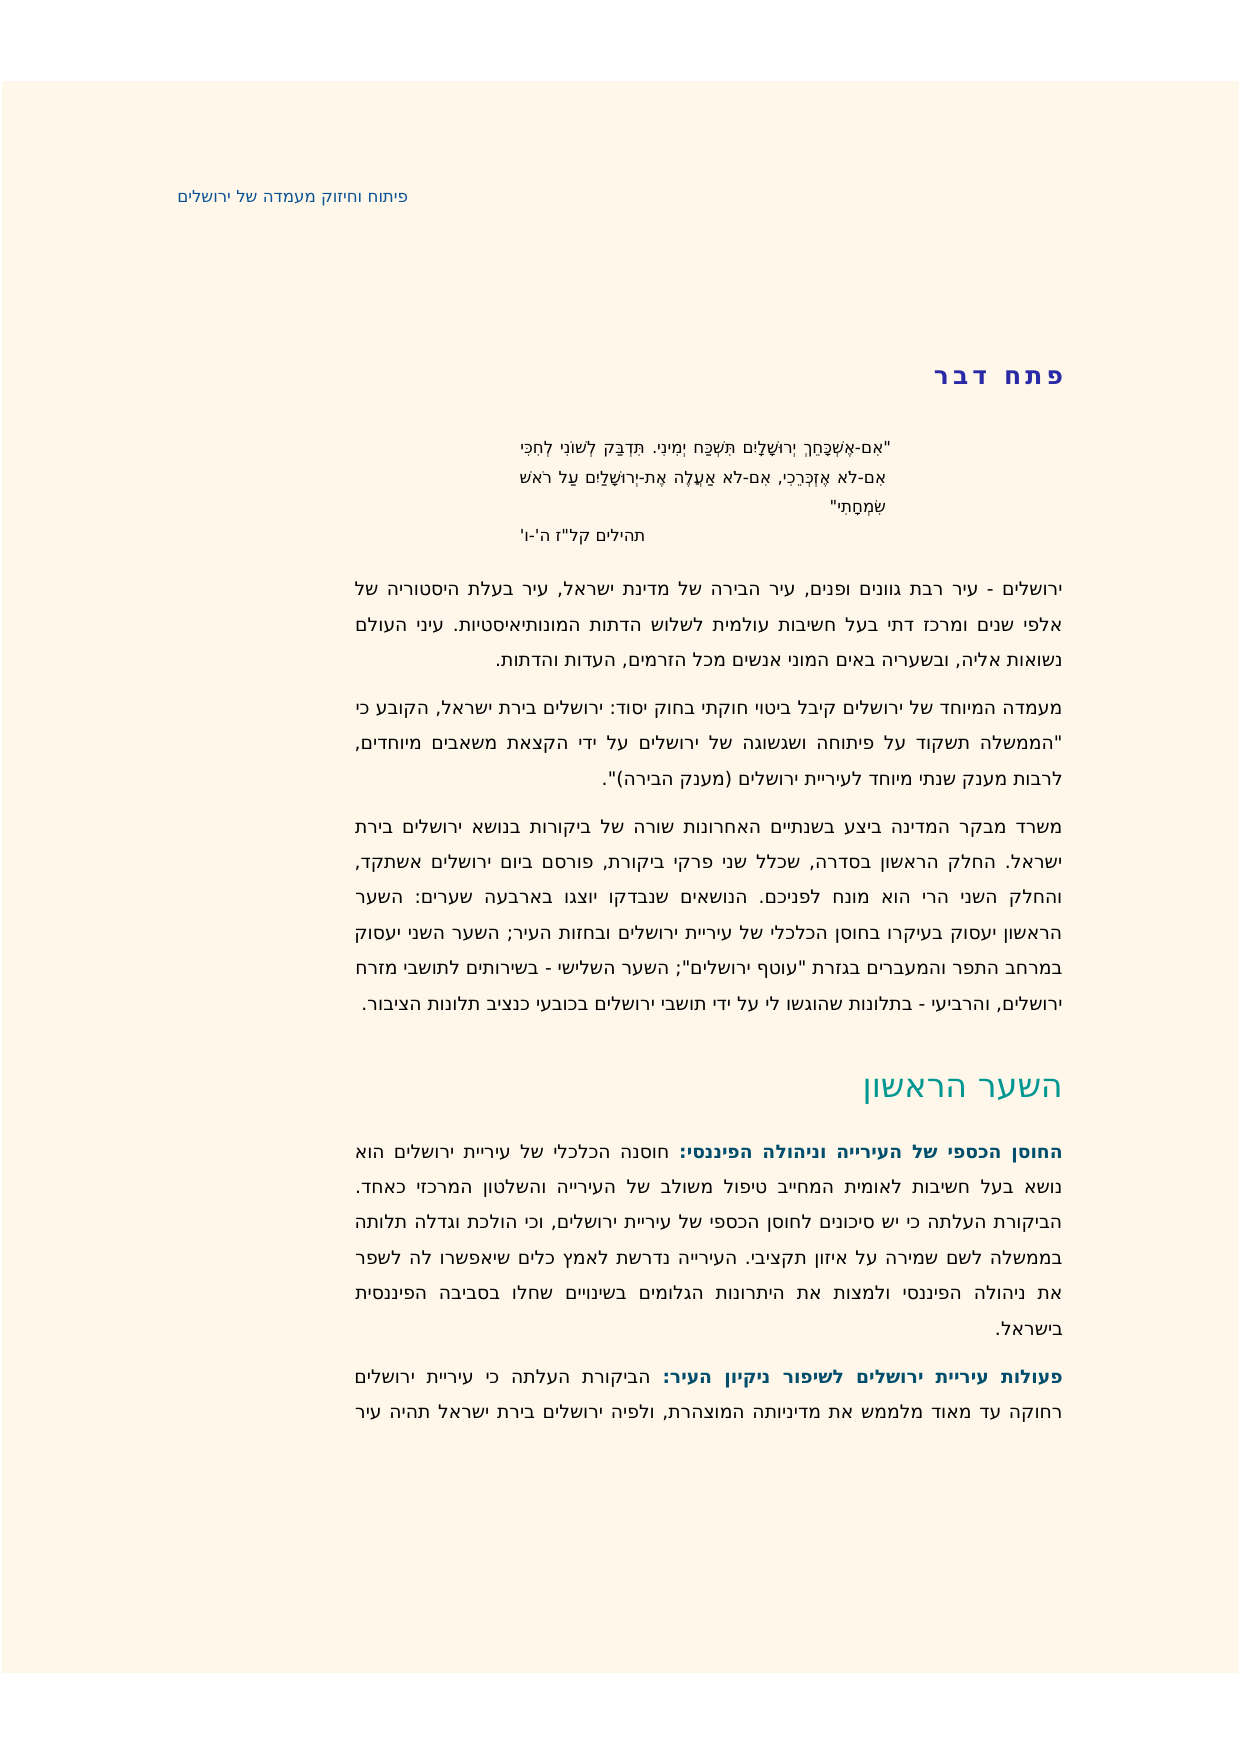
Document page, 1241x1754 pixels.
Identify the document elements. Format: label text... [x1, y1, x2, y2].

text מעמדה המיוחד של ירושלים קיבל ביטוי חוקתי בחוק יסוד: ירושלים בירת ישראל, הקובע כי "הממשלה תשקוד על פיתוחה ושגשוגה של ירושלים על ידי הקצאת משאבים מיוחדים, לרבות מענק שנתי מיוחד לעיריית ירושלים (מענק הבירה)". [354, 686, 1063, 792]
text השער הראשון [354, 1067, 1063, 1105]
text תהילים קל"ז ה'-ו' [520, 526, 694, 545]
text ירושלים - עיר רבת גוונים ופנים, עיר הבירה של מדינת ישראל, עיר בעלת היסטוריה של אלפי שנים ומרכז דתי בעל חשיבות עולמית לשלוש הדתות המונותיאיסטיות. עיני העולם נשואות אליה, ובשעריה באים המוני אנשים מכל הזרמים, העדות והדתות. [354, 567, 1063, 673]
text "אִם-אֶשְׁכָּחֵךְ יְרוּשָׁלָיִם תִּשְׁכַּח יְמִינִי. תִּדְבַּק לְשׁוֹנִי לְחִכִּי אִם-לֹא אֶזְכְּרֵכִי, אִם-לֹא אַעֲלֶה אֶת-יְרוּשָׁלַיִם עַל רֹאשׁ שִׂמְחָתִי" [520, 438, 898, 516]
text פתח דבר [354, 354, 1063, 392]
text החוסן הכספי של העירייה וניהולה הפיננסי: חוסנה הכלכלי של עיריית ירושלים הוא נושא בעל חשיבות לאומית המחייב טיפול משולב של העירייה והשלטון המרכזי כאחד. הביקורת העלתה כי יש סיכונים לחוסן הכספי של עיריית ירושלים, וכי הולכת וגדלה תלותה בממשלה לשם שמירה על איזון תקציבי. העירייה נדרשת לאמץ כלים שיאפשרו לה לשפר את ניהולה הפיננסי ולמצות את היתרונות הגלומים בשינויים שחלו בסביבה הפיננסית בישראל. [354, 1130, 1063, 1342]
text משרד מבקר המדינה ביצע בשנתיים האחרונות שורה של ביקורות בנושא ירושלים בירת ישראל. החלק הראשון בסדרה, שכלל שני פרקי ביקורת, פורסם ביום ירושלים אשתקד, והחלק השני הרי הוא מונח לפניכם. הנושאים שנבדקו יוצגו בארבעה שערים: השער הראשון יעסוק בעיקרו בחוסן הכלכלי של עיריית ירושלים ובחזות העיר; השער השני יעסוק במרחב התפר והמעברים בגזרת "עוטף ירושלים"; השער השלישי - בשירותים לתושבי מזרח ירושלים, והרביעי - בתלונות שהוגשו לי על ידי תושבי ירושלים בכובעי כנציב תלונות הציבור. [354, 805, 1063, 1017]
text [354, 1355, 1063, 1426]
